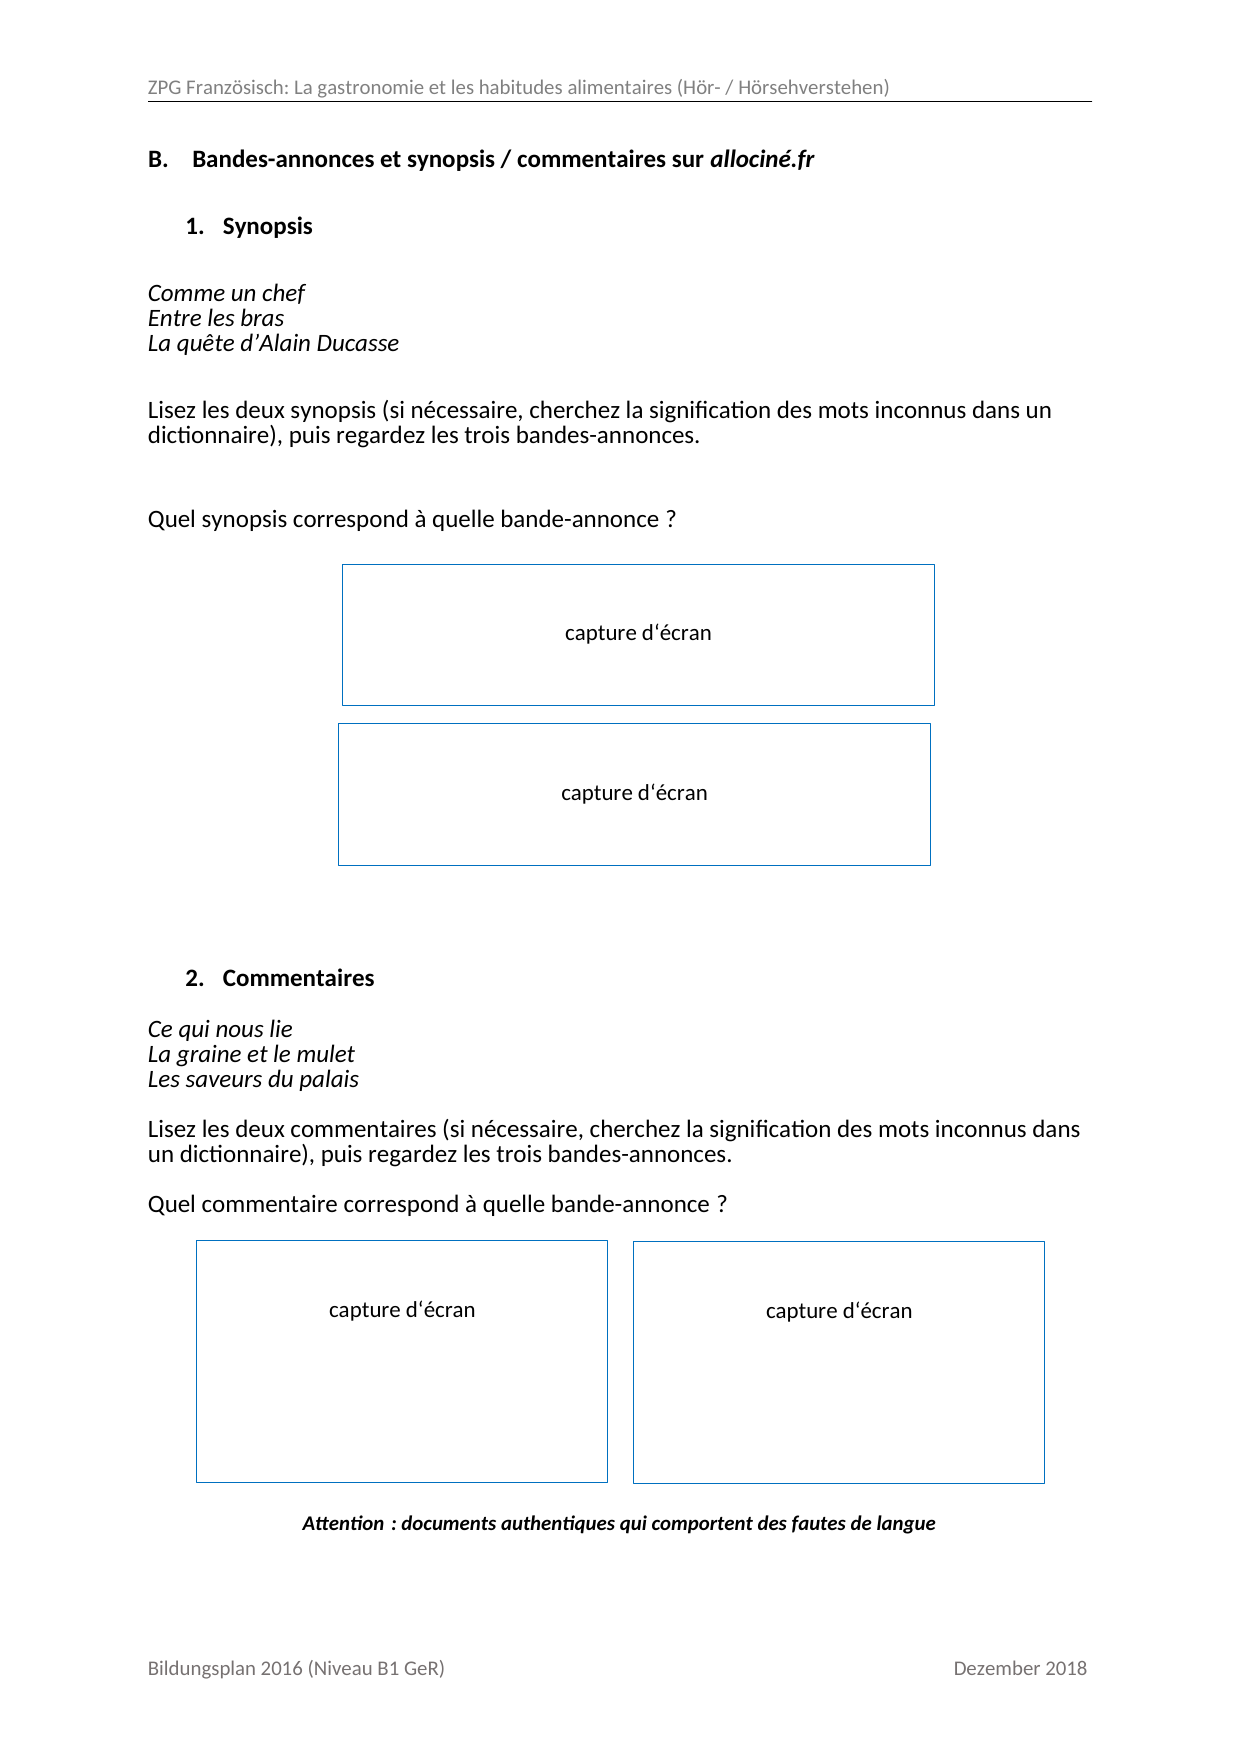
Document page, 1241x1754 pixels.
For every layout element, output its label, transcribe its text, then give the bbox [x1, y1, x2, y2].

text Les saveurs du palais [148, 1067, 1092, 1092]
list Synopsis [185, 214, 1092, 240]
text Comme un chef [148, 281, 1092, 307]
text Quel commentaire correspond à quelle bande-annonce ? [148, 1193, 1092, 1218]
text Lisez les deux synopsis (si nécessaire, cherchez la signification des mots inconnus dans un dictionnaire), puis regardez les trois bandes-annonces. [148, 398, 1092, 449]
text La graine et le mulet [148, 1042, 1092, 1067]
list Bandes-annonces et synopsis / commentaires sur allociné.fr [148, 148, 1092, 173]
text Attention : documents authentiques qui comportent des fautes de langue [148, 1510, 1092, 1535]
text Ce qui nous lie [148, 1017, 1092, 1042]
text Quel synopsis correspond à quelle bande-annonce ? [148, 507, 1092, 532]
text Lisez les deux commentaires (si nécessaire, cherchez la signification des mots inconnus dans un dictionnaire), puis regardez les trois bandes-annonces. [148, 1117, 1092, 1168]
text La quête d’Alain Ducasse [148, 332, 1092, 357]
list Commentaires [185, 967, 1092, 992]
text Entre les bras [148, 307, 1092, 332]
